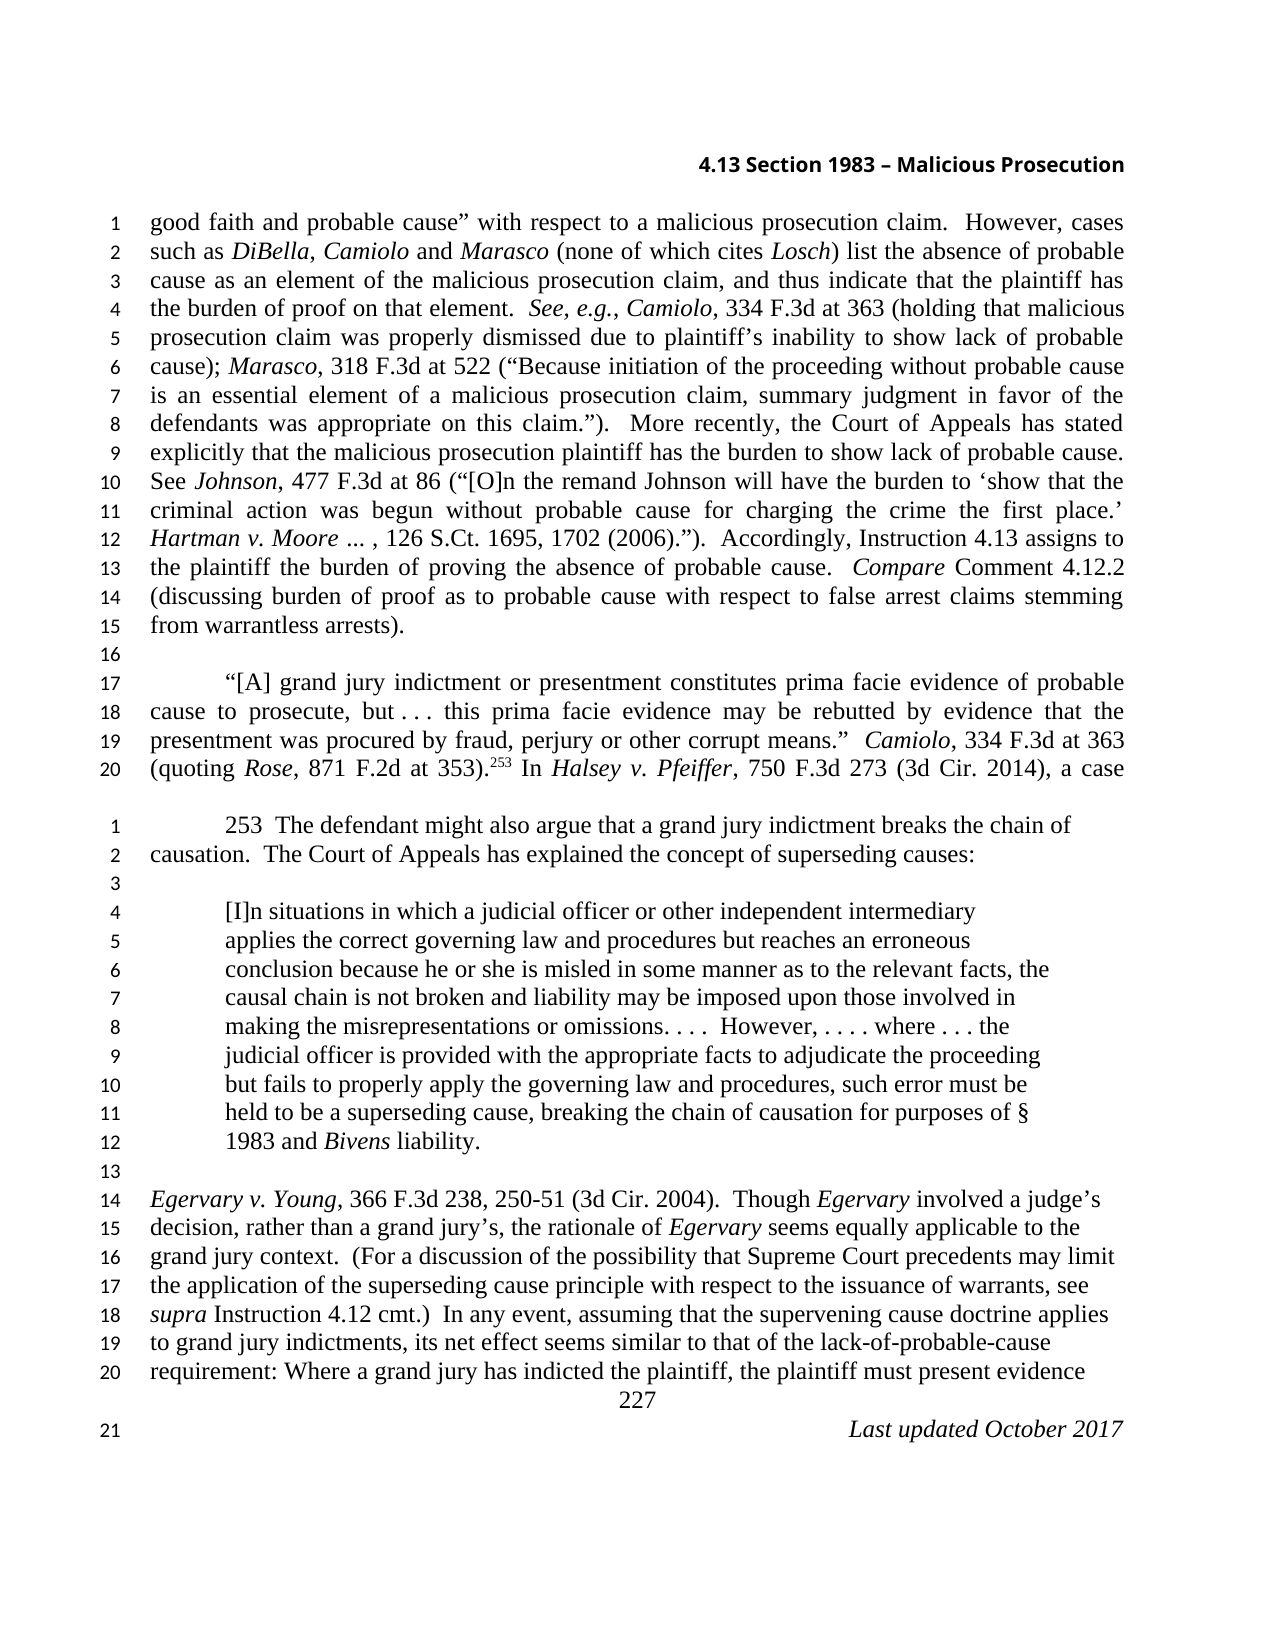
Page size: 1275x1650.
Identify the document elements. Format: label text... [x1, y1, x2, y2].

text “[A] grand jury indictment or presentment constitutes prima facie evidence of probable cause to prosecute, but . . . this prima facie evidence may be rebutted by evidence that the presentment was procured by fraud, perjury or other corrupt means.” Camiolo, 334 F.3d at 363 (quoting Rose, 871 F.2d at 353). In Halsey v. Pfeiffer, 750 F.3d 273 (3d Cir. 2014), a case involving a claim that police officers fabricated evidence that led not only to indictment but conviction, the court of appeals held that a reasonable jury could find that there would have been no probable cause without the fabricated evidence. Compare Montgomery, 159 F.3d at 125 (holding “that the Restatement's rule that an overturned municipal conviction presumptively establish[es] probable cause contravenes the policies underlying the Civil Rights Act and therefore does not apply to a section 1983 malicious prosecution action”). [150, 667, 1125, 782]
text “[T]he question of probable cause in a section 1983 damage suit is one for the jury.” Montgomery v. De Simone, 159 F.3d 120, 124 (3d Cir. 1998) (discussing Section 1983 claim for malicious prosecution). In Losch v. Borough of Parkesburg, 736 F.2d 903, 909 (3d Cir. 1984), the Court of Appeals stated that “defendants bear the burden at trial of proving the defense of good faith and probable cause” with respect to a malicious prosecution claim. However, cases such as DiBella, Camiolo and Marasco (none of which cites Losch) list the absence of probable cause as an element of the malicious prosecution claim, and thus indicate that the plaintiff has the burden of proof on that element. See, e.g., Camiolo, 334 F.3d at 363 (holding that malicious prosecution claim was properly dismissed due to plaintiff’s inability to show lack of probable cause); Marasco, 318 F.3d at 522 (“Because initiation of the proceeding without probable cause is an essential element of a malicious prosecution claim, summary judgment in favor of the defendants was appropriate on this claim.”). More recently, the Court of Appeals has stated explicitly that the malicious prosecution plaintiff has the burden to show lack of probable cause. See Johnson, 477 F.3d at 86 (“[O]n the remand Johnson will have the burden to ‘show that the criminal action was begun without probable cause for charging the crime the first place.’ Hartman v. Moore ... , 126 S.Ct. 1695, 1702 (2006).”). Accordingly, Instruction 4.13 assigns to the plaintiff the burden of proving the absence of probable cause. Compare Comment 4.12.2 (discussing burden of proof as to probable cause with respect to false arrest claims stemming from warrantless arrests). [150, 207, 1125, 638]
